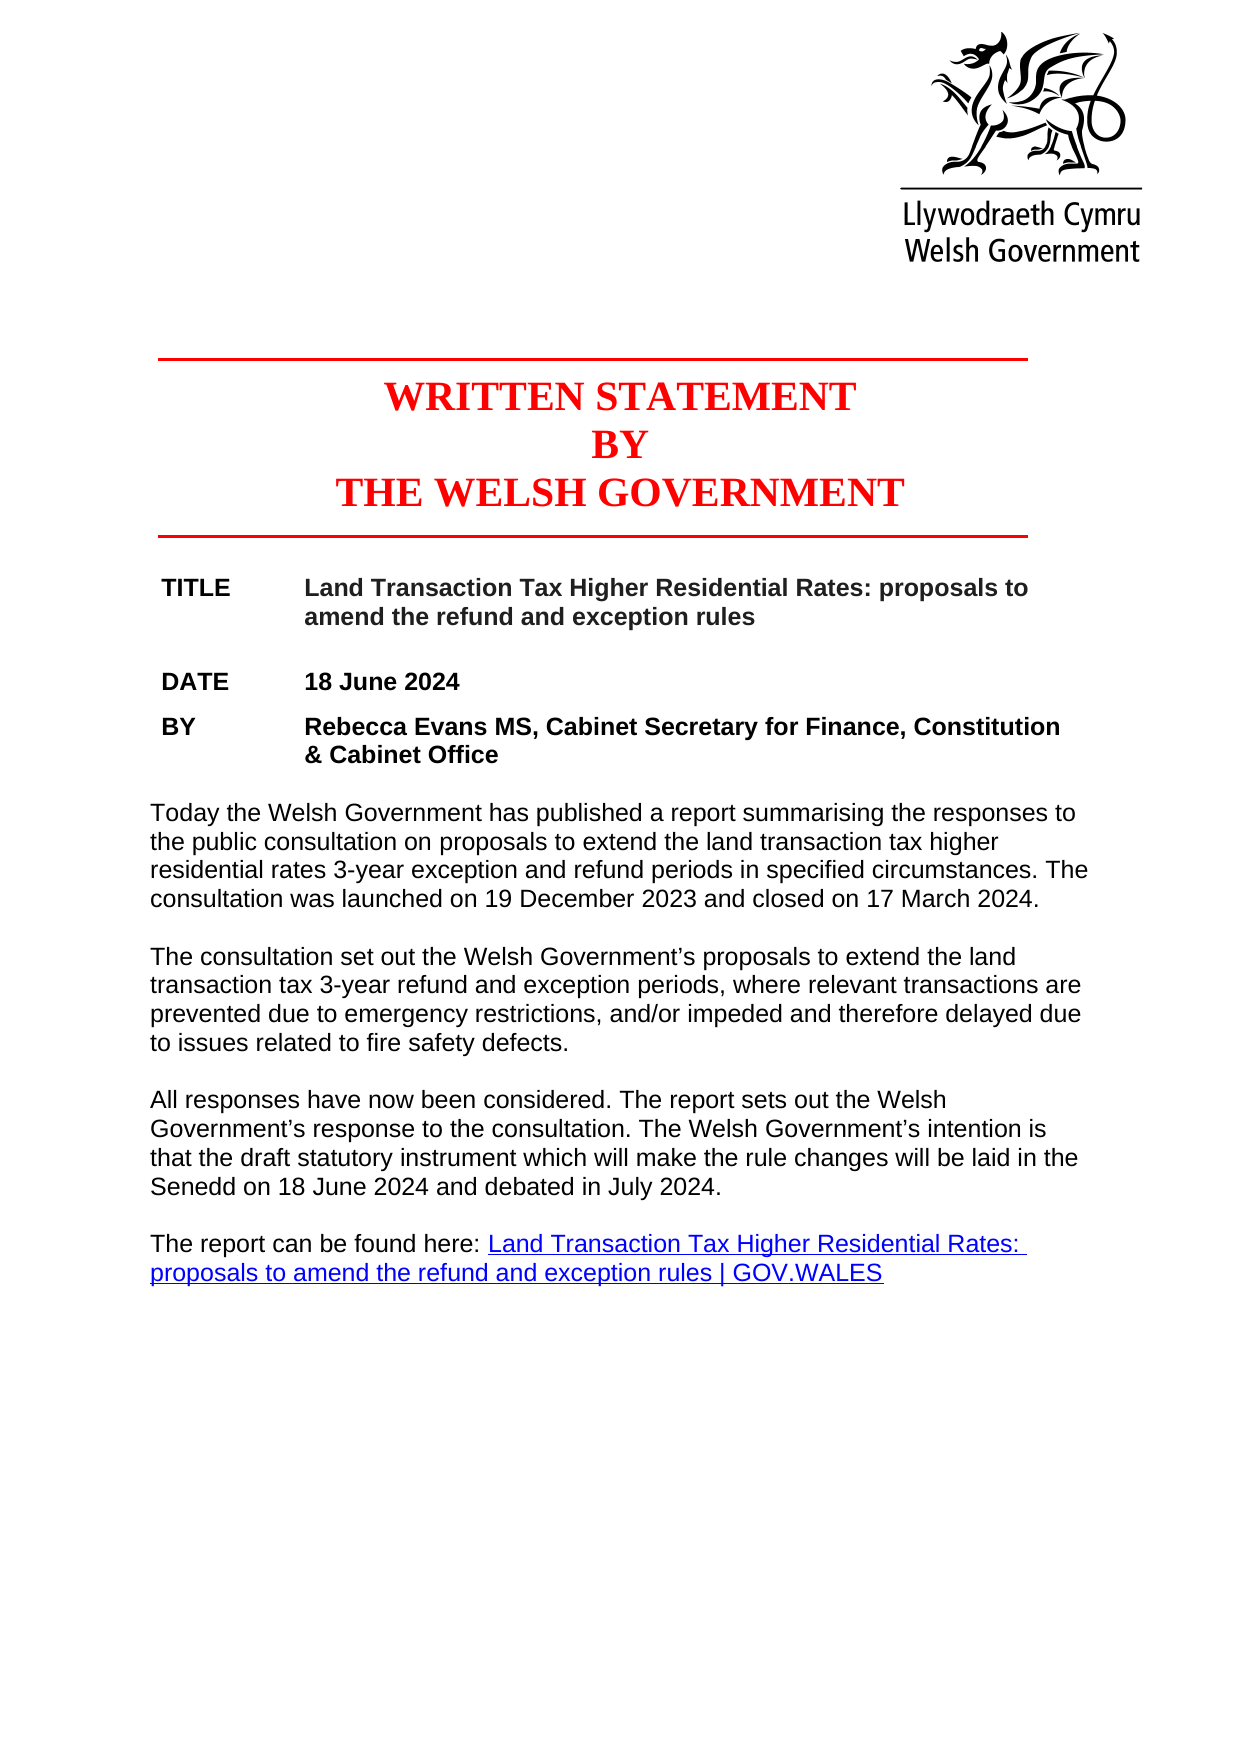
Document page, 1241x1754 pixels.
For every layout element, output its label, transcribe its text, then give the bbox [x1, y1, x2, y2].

table_cell DATE [150, 666, 293, 712]
table_cell 18 June 2024 [293, 666, 1085, 712]
picture [900, 32, 1143, 262]
table_header Land Transaction Tax Higher Residential Rates: proposals to amend the refund and exception rules [293, 544, 1085, 666]
subtitle BY [150, 419, 1090, 467]
table_cell BY [150, 712, 293, 798]
table_cell Rebecca Evans MS, Cabinet Secretary for Finance, Constitution & Cabinet Office [293, 712, 1085, 798]
text The report can be found here: Land Transaction Tax Higher Residential Rates: proposals to amend the refund and exception rules | GOV.WALES [150, 1229, 1090, 1287]
table_header TITLE [150, 544, 293, 666]
text All responses have now been considered. The report sets out the Welsh Government’s response to the consultation. The Welsh Government’s intention is that the draft statutory instrument which will make the rule changes will be laid in the Senedd on 18 June 2024 and debated in July 2024. [150, 1085, 1090, 1200]
text The consultation set out the Welsh Government’s proposals to extend the land transaction tax 3-year refund and exception periods, where relevant transactions are prevented due to emergency restrictions, and/or impeded and therefore delayed due to issues related to fire safety defects. [150, 942, 1090, 1057]
subtitle THE WELSH GOVERNMENT [150, 467, 1090, 515]
subtitle WRITTEN STATEMENT [150, 372, 1090, 419]
text Today the Welsh Government has published a report summarising the responses to the public consultation on proposals to extend the land transaction tax higher residential rates 3-year exception and refund periods in specified circumstances. The consultation was launched on 19 December 2023 and closed on 17 March 2024. [150, 798, 1090, 913]
